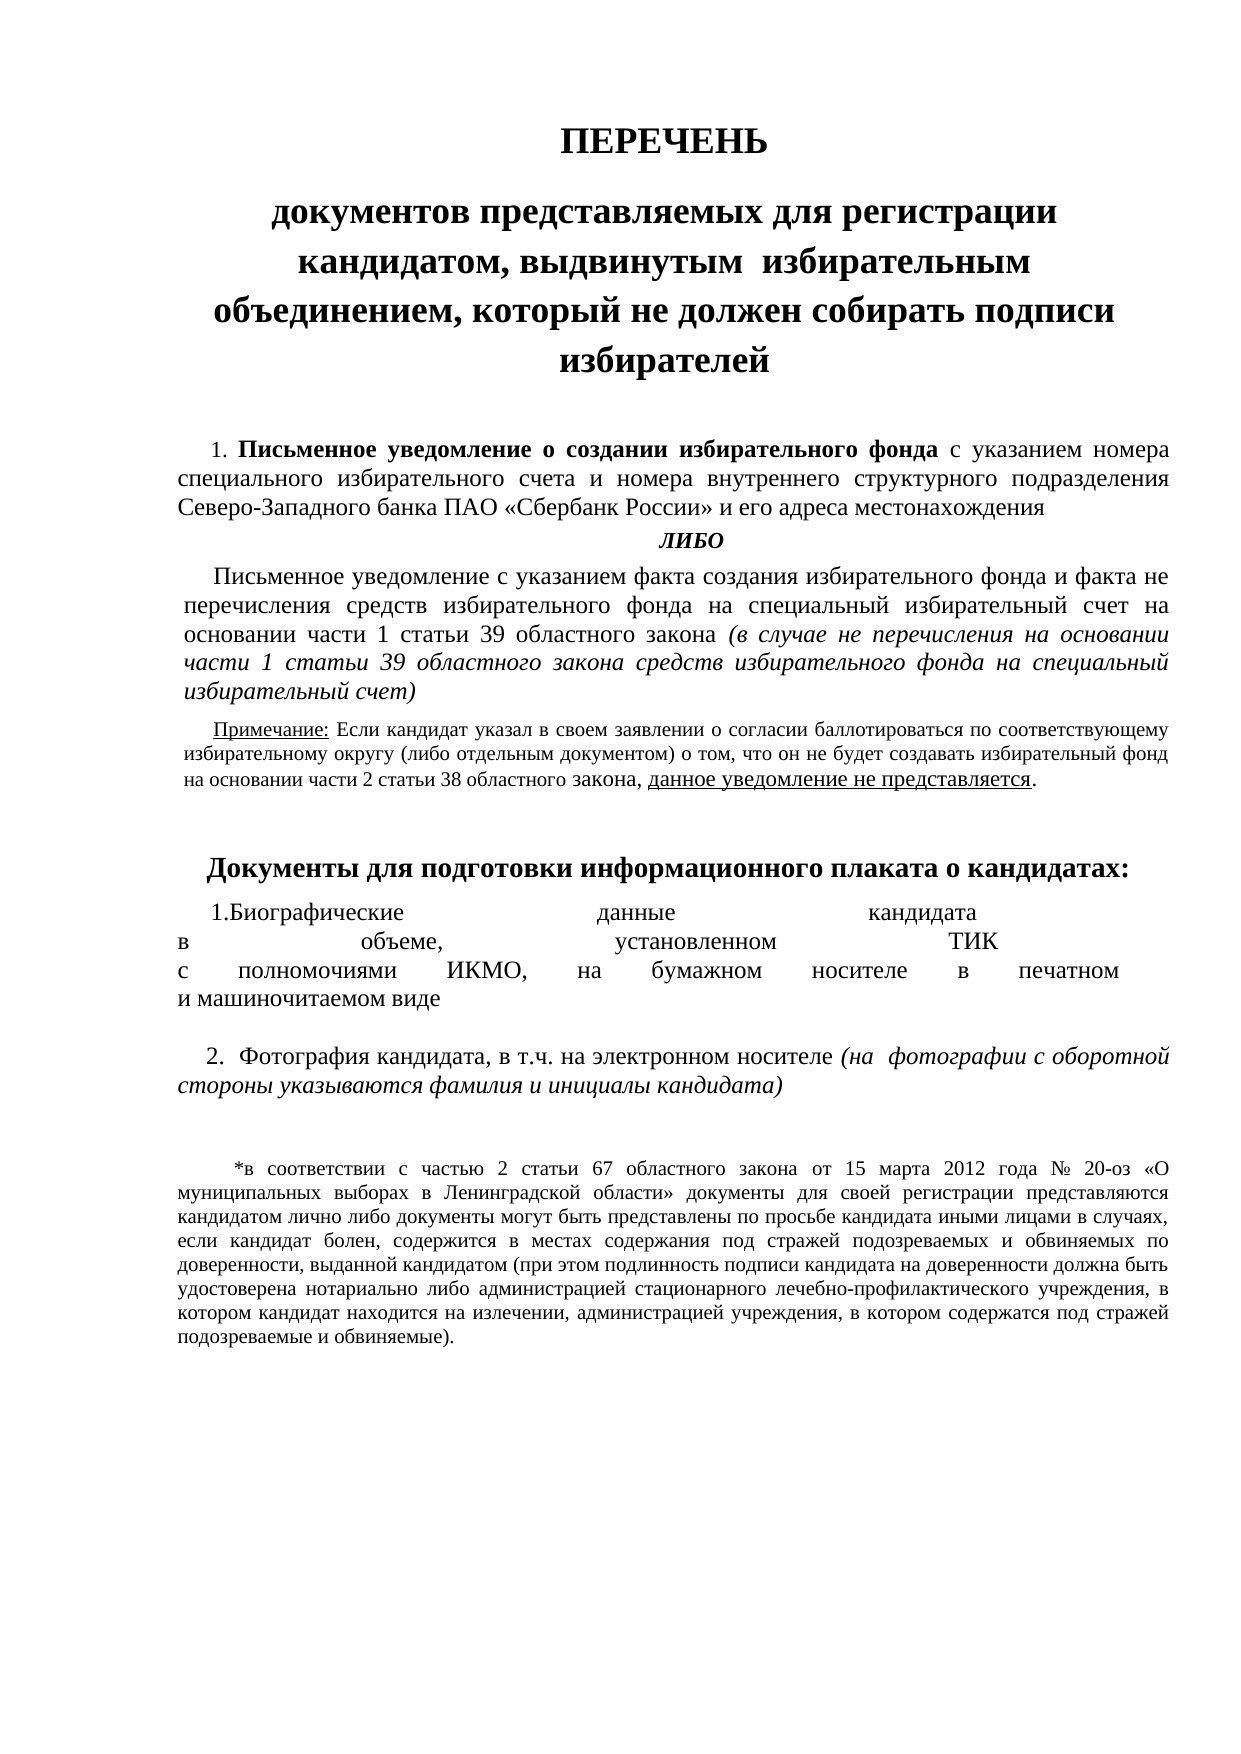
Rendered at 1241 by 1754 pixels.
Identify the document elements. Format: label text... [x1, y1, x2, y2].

table_cell 1.Биографические данные кандидата в объеме, установленном ТИК с полномочиями ИКМО, на бумажном носителе в печатном и машиночитаемом виде [166, 897, 1181, 1041]
table_header 1. Письменное уведомление о создании избирательного фонда с указанием номера специального избирательного счета и номера внутреннего структурного подразделения Северо-Западного банка ПАО «Сбербанк России» и его адреса местонахождения [166, 408, 1181, 520]
text ПЕРЕЧЕНЬ [177, 118, 1152, 161]
table_cell ЛИБО Письменное уведомление с указанием факта создания избирательного фонда и факта не перечисления средств избирательного фонда на специальный избирательный счет на основании части 1 статьи 39 областного закона (в случае не перечисления на основании части 1 статьи 39 областного закона средств избирательного фонда на специальный избирательный счет) Примечание: Если кандидат указал в своем заявлении о согласии баллотироваться по соответствующему избирательному округу (либо отдельным документом) о том, что он не будет создавать избирательный фонд на основании части 2 статьи 38 областного закона, данное уведомление не представляется. [166, 520, 1181, 825]
table_cell Документы для подготовки информационного плаката о кандидатах: [166, 825, 1181, 897]
text документов представляемых для регистрации кандидатом, выдвинутым избирательным объединением, который не должен собирать подписи избирателей [177, 188, 1152, 380]
table_cell 2. Фотография кандидата, в т.ч. на электронном носителе (на фотографии с оборотной стороны указываются фамилия и инициалы кандидата) *в соответствии с частью 2 статьи 67 областного закона от 15 марта 2012 года № 20-оз «О муниципальных выборах в Ленинградской области» документы для своей регистрации представляются кандидатом лично либо документы могут быть представлены по просьбе кандидата иными лицами в случаях, если кандидат болен, содержится в местах содержания под стражей подозреваемых и обвиняемых по доверенности, выданной кандидатом (при этом подлинность подписи кандидата на доверенности должна быть удостоверена нотариально либо администрацией стационарного лечебно-профилактического учреждения, в котором кандидат находится на излечении, администрацией учреждения, в котором содержатся под стражей подозреваемые и обвиняемые). [166, 1041, 1181, 1377]
